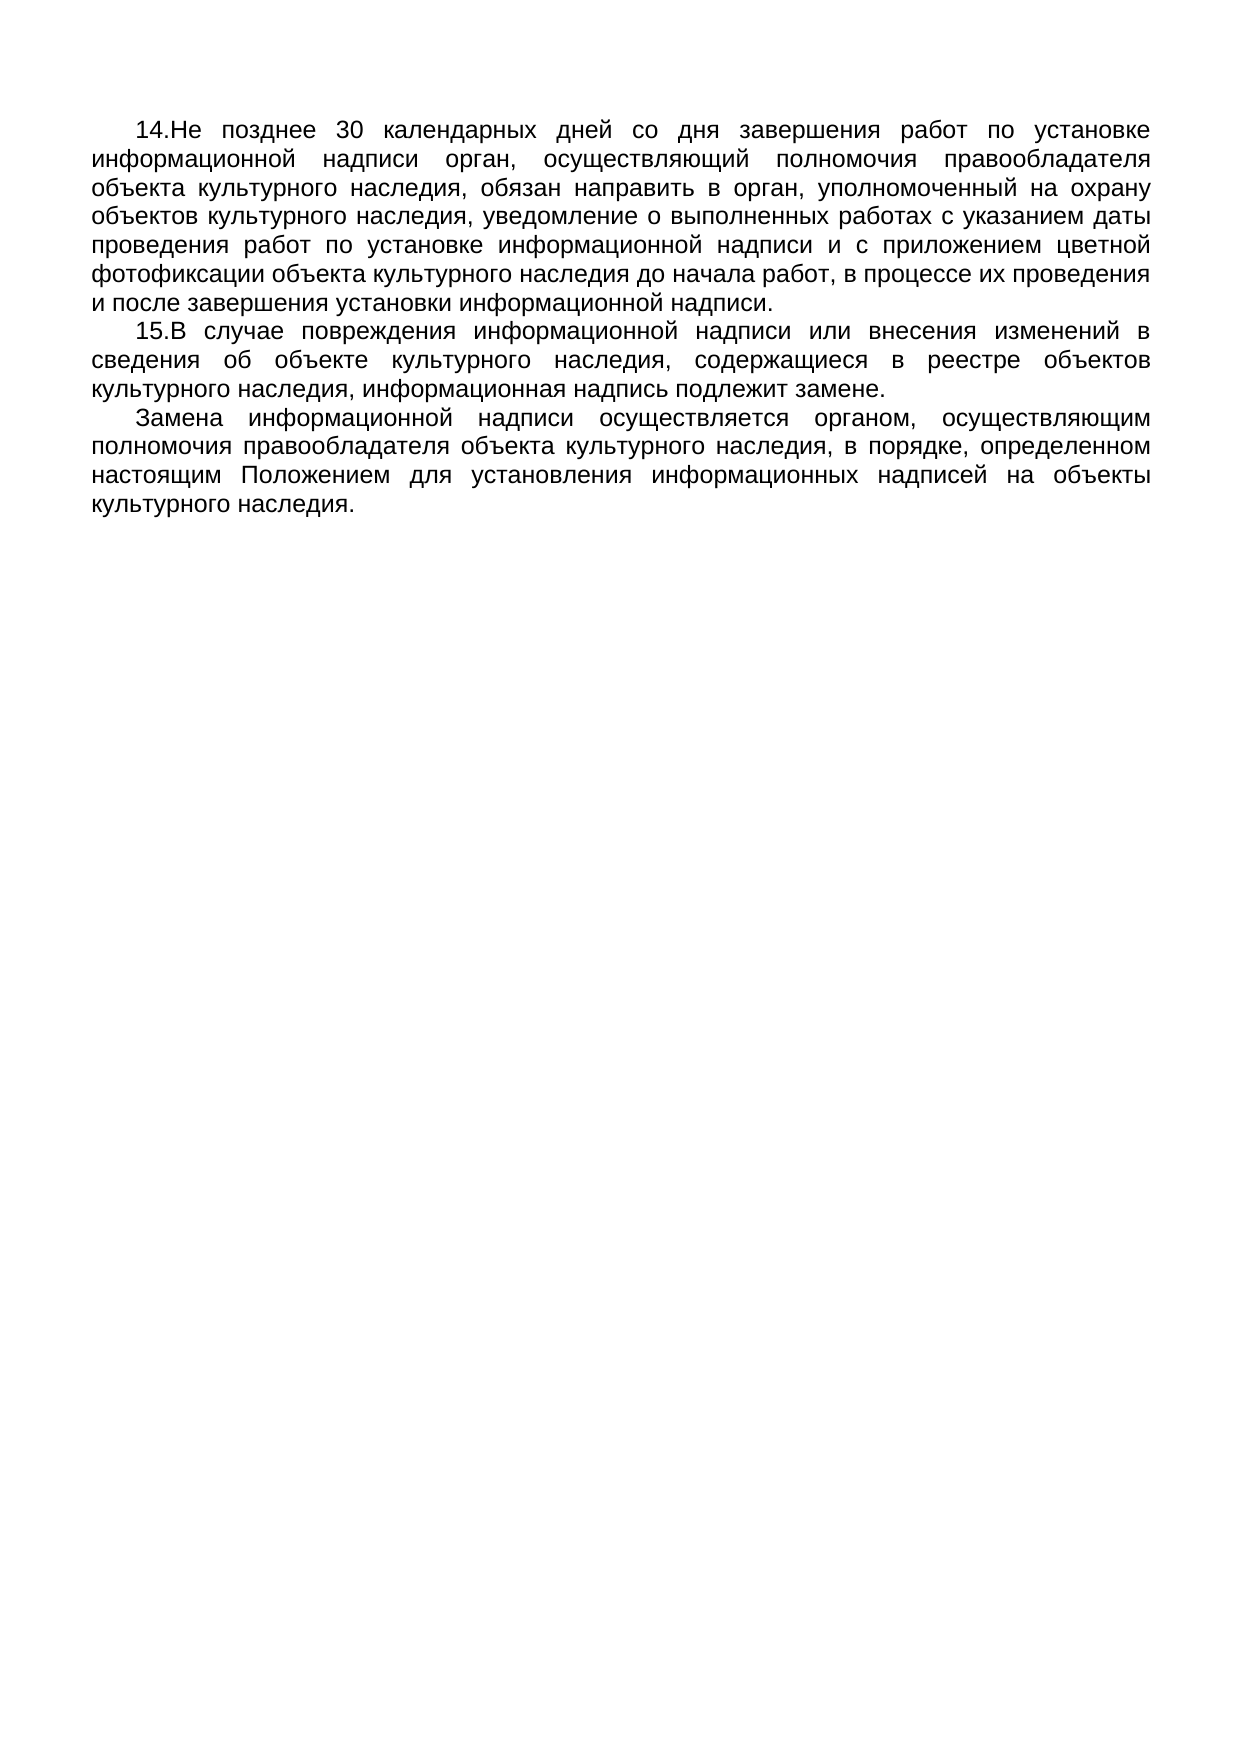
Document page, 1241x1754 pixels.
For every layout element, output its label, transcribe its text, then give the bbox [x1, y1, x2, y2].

text Замена информационной надписи осуществляется органом, осуществляющим полномочия правообладателя объекта культурного наследия, в порядке, определенном настоящим Положением для установления информационных надписей на объекты культурного наследия. [91, 403, 1152, 518]
text 15.В случае повреждения информационной надписи или внесения изменений в сведения об объекте культурного наследия, содержащиеся в реестре объектов культурного наследия, информационная надпись подлежит замене. [91, 316, 1152, 403]
text 14.Не позднее 30 календарных дней со дня завершения работ по установке информационной надписи орган, осуществляющий полномочия правообладателя объекта культурного наследия, обязан направить в орган, уполномоченный на охрану объектов культурного наследия, уведомление о выполненных работах с указанием даты проведения работ по установке информационной надписи и с приложением цветной фотофиксации объекта культурного наследия до начала работ, в процессе их проведения и после завершения установки информационной надписи. [91, 115, 1152, 316]
